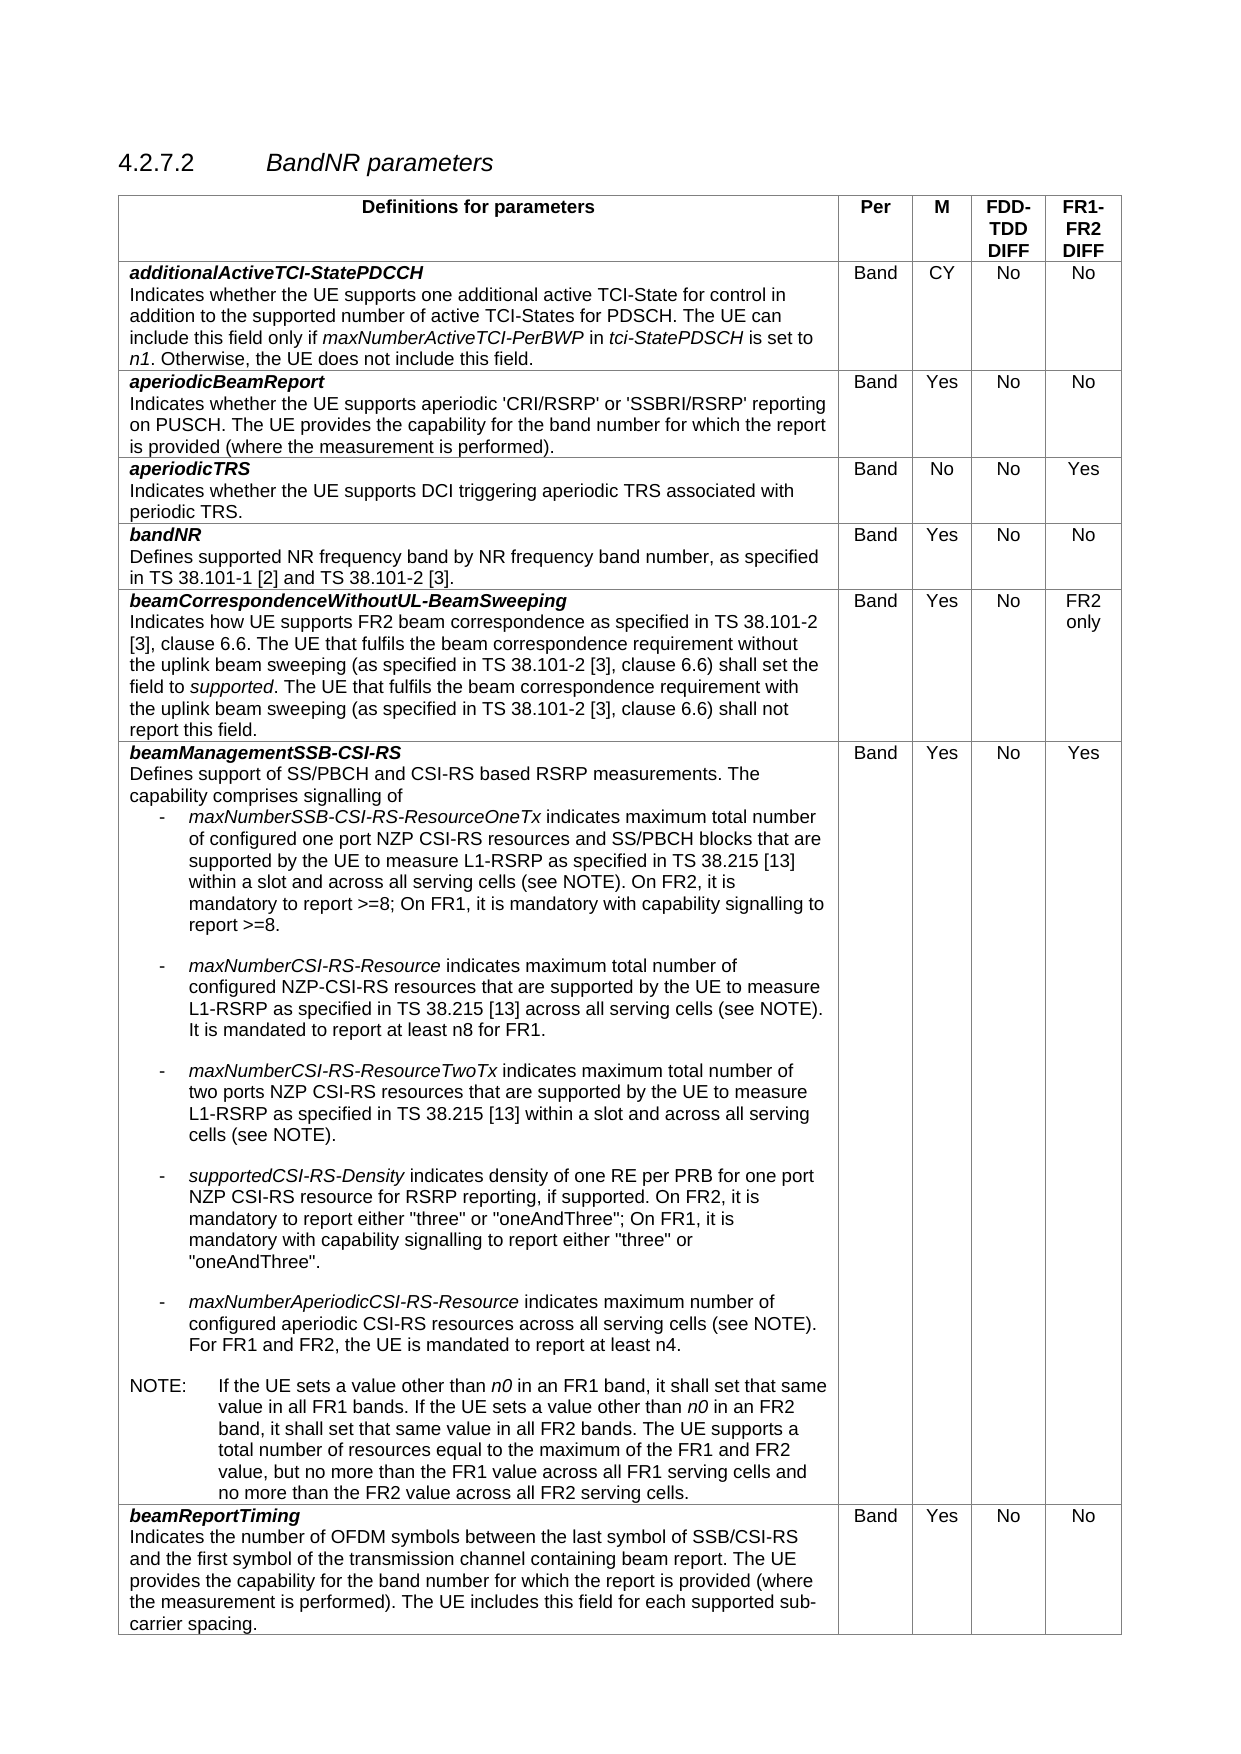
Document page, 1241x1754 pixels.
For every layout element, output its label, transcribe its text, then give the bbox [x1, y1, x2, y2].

table_cell No [1046, 262, 1121, 370]
table_cell No [972, 371, 1045, 457]
table_cell No [913, 458, 971, 523]
table_cell No [972, 1505, 1045, 1634]
text 4.2.7.2 BandNR parameters [118, 148, 1122, 176]
table_cell Yes [1046, 458, 1121, 523]
table_cell No [1046, 371, 1121, 457]
table_cell CY [913, 262, 971, 370]
table_cell No [972, 524, 1045, 588]
table_cell Band [839, 590, 912, 741]
table_cell beamReportTiming Indicates the number of OFDM symbols between the last symbol of SSB/CSI-RS and the first symbol of the transmission channel containing beam report. The UE provides the capability for the band number for which the report is provided (where the measurement is performed). The UE includes this field for each supported sub-carrier spacing. [119, 1505, 838, 1634]
table_cell Band [839, 458, 912, 523]
table_cell Yes [913, 1505, 971, 1634]
table_cell Yes [913, 590, 971, 741]
table_cell FR2 only [1046, 590, 1121, 741]
table_cell Band [839, 262, 912, 370]
table_cell Yes [913, 742, 971, 1504]
table_cell No [972, 590, 1045, 741]
table_cell Band [839, 1505, 912, 1634]
table_cell No [1046, 1505, 1121, 1634]
table_cell beamManagementSSB-CSI-RS Defines support of SS/PBCH and CSI-RS based RSRP measurements. The capability comprises signalling of - maxNumberSSB-CSI-RS-ResourceOneTx indicates maximum total number of configured one port NZP CSI-RS resources and SS/PBCH blocks that are supported by the UE to measure L1-RSRP as specified in TS 38.215 [13] within a slot and across all serving cells (see NOTE). On FR2, it is mandatory to report >=8; On FR1, it is mandatory with capability signalling to report >=8. - maxNumberCSI-RS-Resource indicates maximum total number of configured NZP-CSI-RS resources that are supported by the UE to measure L1-RSRP as specified in TS 38.215 [13] across all serving cells (see NOTE). It is mandated to report at least n8 for FR1. - maxNumberCSI-RS-ResourceTwoTx indicates maximum total number of two ports NZP CSI-RS resources that are supported by the UE to measure L1-RSRP as specified in TS 38.215 [13] within a slot and across all serving cells (see NOTE). - supportedCSI-RS-Density indicates density of one RE per PRB for one port NZP CSI-RS resource for RSRP reporting, if supported. On FR2, it is mandatory to report either "three" or "oneAndThree"; On FR1, it is mandatory with capability signalling to report either "three" or "oneAndThree". - maxNumberAperiodicCSI-RS-Resource indicates maximum number of configured aperiodic CSI-RS resources across all serving cells (see NOTE). For FR1 and FR2, the UE is mandated to report at least n4. NOTE: If the UE sets a value other than n0 in an FR1 band, it shall set that same value in all FR1 bands. If the UE sets a value other than n0 in an FR2 band, it shall set that same value in all FR2 bands. The UE supports a total number of resources equal to the maximum of the FR1 and FR2 value, but no more than the FR1 value across all FR1 serving cells and no more than the FR2 value across all FR2 serving cells. [119, 742, 838, 1504]
table_header FDD-TDD DIFF [972, 196, 1045, 261]
table_cell No [1046, 524, 1121, 588]
table_header M [913, 196, 971, 261]
table_cell No [972, 262, 1045, 370]
table_cell beamCorrespondenceWithoutUL-BeamSweeping Indicates how UE supports FR2 beam correspondence as specified in TS 38.101-2 [3], clause 6.6. The UE that fulfils the beam correspondence requirement without the uplink beam sweeping (as specified in TS 38.101-2 [3], clause 6.6) shall set the field to supported. The UE that fulfils the beam correspondence requirement with the uplink beam sweeping (as specified in TS 38.101-2 [3], clause 6.6) shall not report this field. [119, 590, 838, 741]
table_header Per [839, 196, 912, 261]
table_cell Yes [913, 524, 971, 588]
table_cell additionalActiveTCI-StatePDCCH Indicates whether the UE supports one additional active TCI-State for control in addition to the supported number of active TCI-States for PDSCH. The UE can include this field only if maxNumberActiveTCI-PerBWP in tci-StatePDSCH is set to n1. Otherwise, the UE does not include this field. [119, 262, 838, 370]
table_cell No [972, 742, 1045, 1504]
table_cell Yes [1046, 742, 1121, 1504]
table_cell aperiodicBeamReport Indicates whether the UE supports aperiodic 'CRI/RSRP' or 'SSBRI/RSRP' reporting on PUSCH. The UE provides the capability for the band number for which the report is provided (where the measurement is performed). [119, 371, 838, 457]
table_header FR1-FR2 DIFF [1046, 196, 1121, 261]
table_cell Yes [913, 371, 971, 457]
table_header Definitions for parameters [119, 196, 838, 261]
table_cell Band [839, 524, 912, 588]
table_cell bandNR Defines supported NR frequency band by NR frequency band number, as specified in TS 38.101-1 [2] and TS 38.101-2 [3]. [119, 524, 838, 588]
table_cell Band [839, 371, 912, 457]
table_cell Band [839, 742, 912, 1504]
table_cell No [972, 458, 1045, 523]
table_cell aperiodicTRS Indicates whether the UE supports DCI triggering aperiodic TRS associated with periodic TRS. [119, 458, 838, 523]
